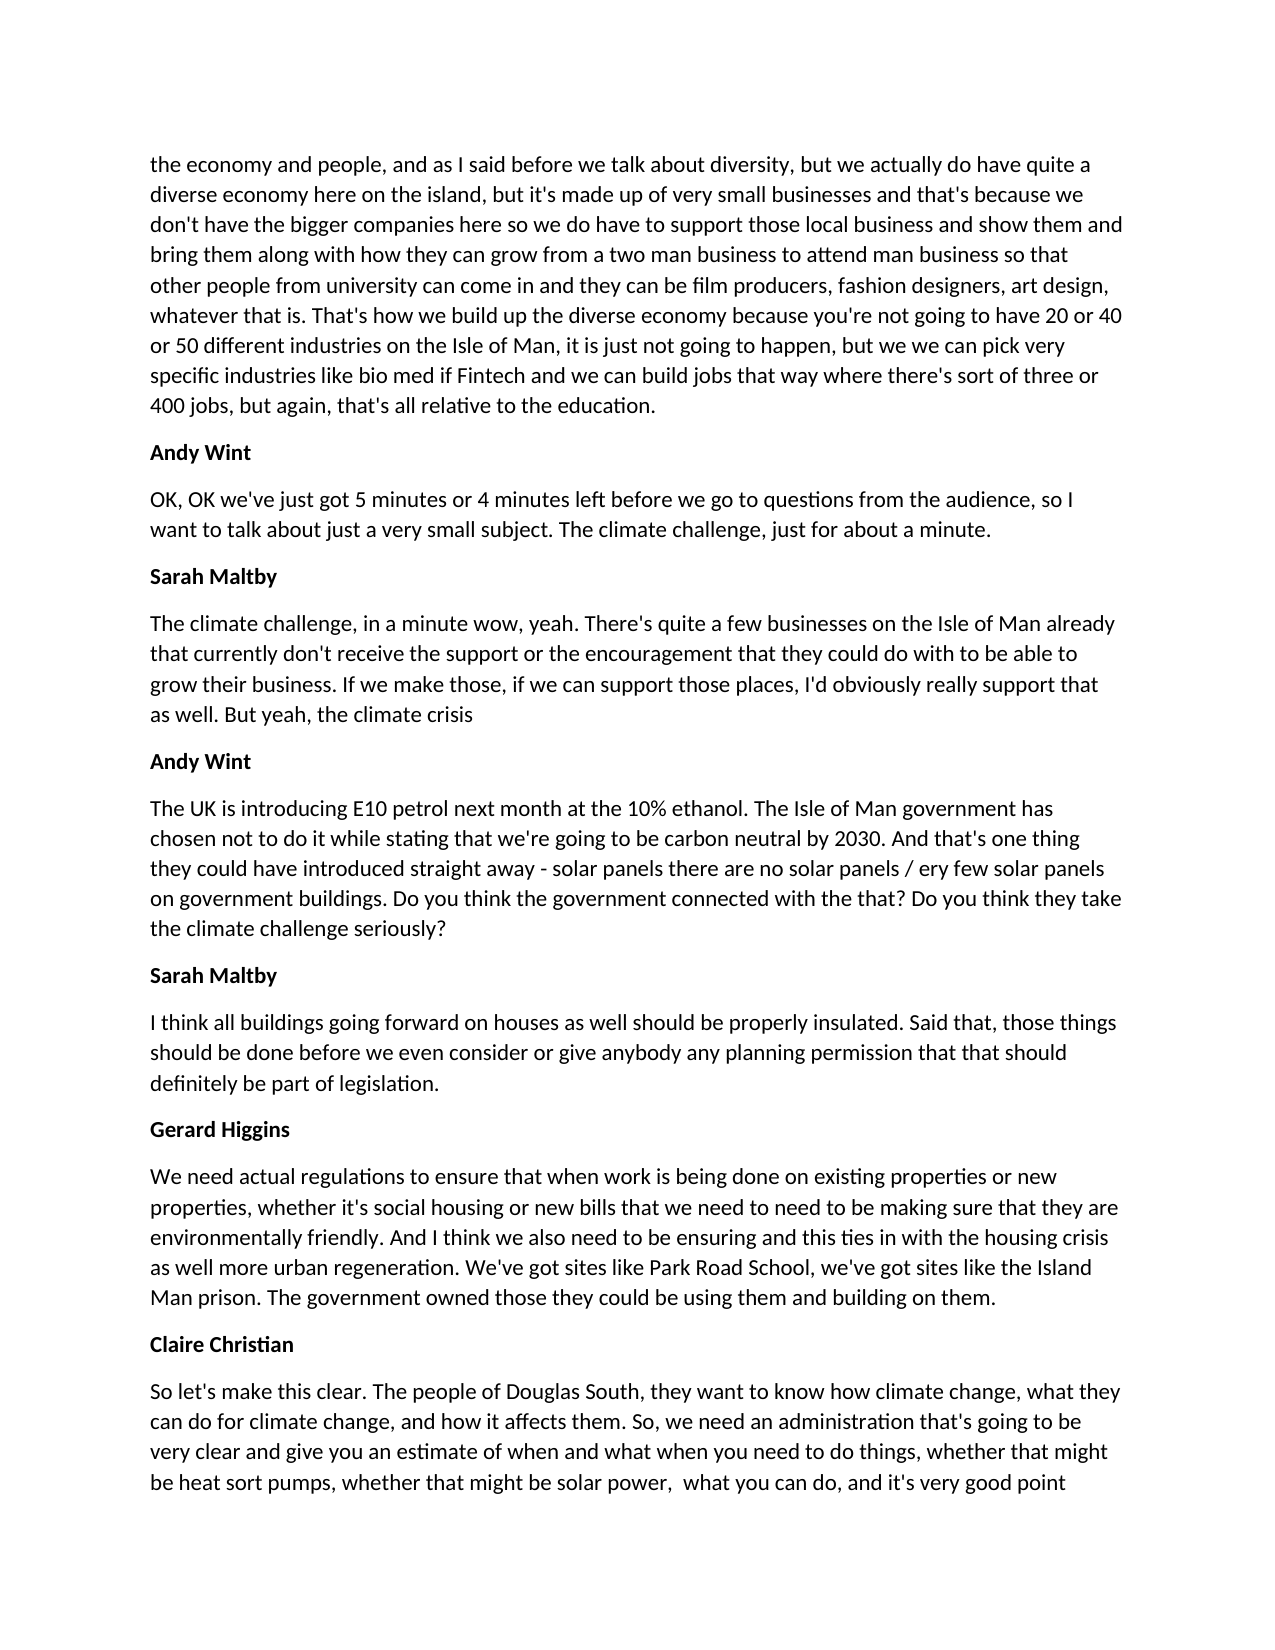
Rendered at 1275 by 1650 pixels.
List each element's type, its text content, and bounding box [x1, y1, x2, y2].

text Andy Wint [150, 747, 1125, 775]
text OK, OK we've just got 5 minutes or 4 minutes left before we go to questions from the audience, so I want to talk about just a very small subject. The climate challenge, just for about a minute. [150, 485, 1125, 544]
text Sarah Maltby [150, 961, 1125, 989]
text The UK is introducing E10 petrol next month at the 10% ethanol. The Isle of Man government has chosen not to do it while stating that we're going to be carbon neutral by 2030. And that's one thing they could have introduced straight away - solar panels there are no solar panels / ery few solar panels on government buildings. Do you think the government connected with the that? Do you think they take the climate challenge seriously? [150, 794, 1125, 943]
text I think all buildings going forward on houses as well should be properly insulated. Said that, those things should be done before we even consider or give anybody any planning permission that that should definitely be part of legislation. [150, 1008, 1125, 1097]
text We need actual regulations to ensure that when work is being done on existing properties or new properties, whether it's social housing or new bills that we need to need to be making sure that they are environmentally friendly. And I think we also need to be ensuring and this ties in with the housing crisis as well more urban regeneration. We've got sites like Park Road School, we've got sites like the Island Man prison. The government owned those they could be using them and building on them. [150, 1162, 1125, 1311]
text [150, 1377, 1125, 1496]
text Claire Christian [150, 1330, 1125, 1358]
text Andy Wint [150, 438, 1125, 467]
text The climate challenge, in a minute wow, yeah. There's quite a few businesses on the Isle of Man already that currently don't receive the support or the encouragement that they could do with to be able to grow their business. If we make those, if we can support those places, I'd obviously really support that as well. But yeah, the climate crisis [150, 609, 1125, 728]
text Gerard Higgins [150, 1116, 1125, 1144]
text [150, 150, 1125, 420]
text Sarah Maltby [150, 562, 1125, 591]
